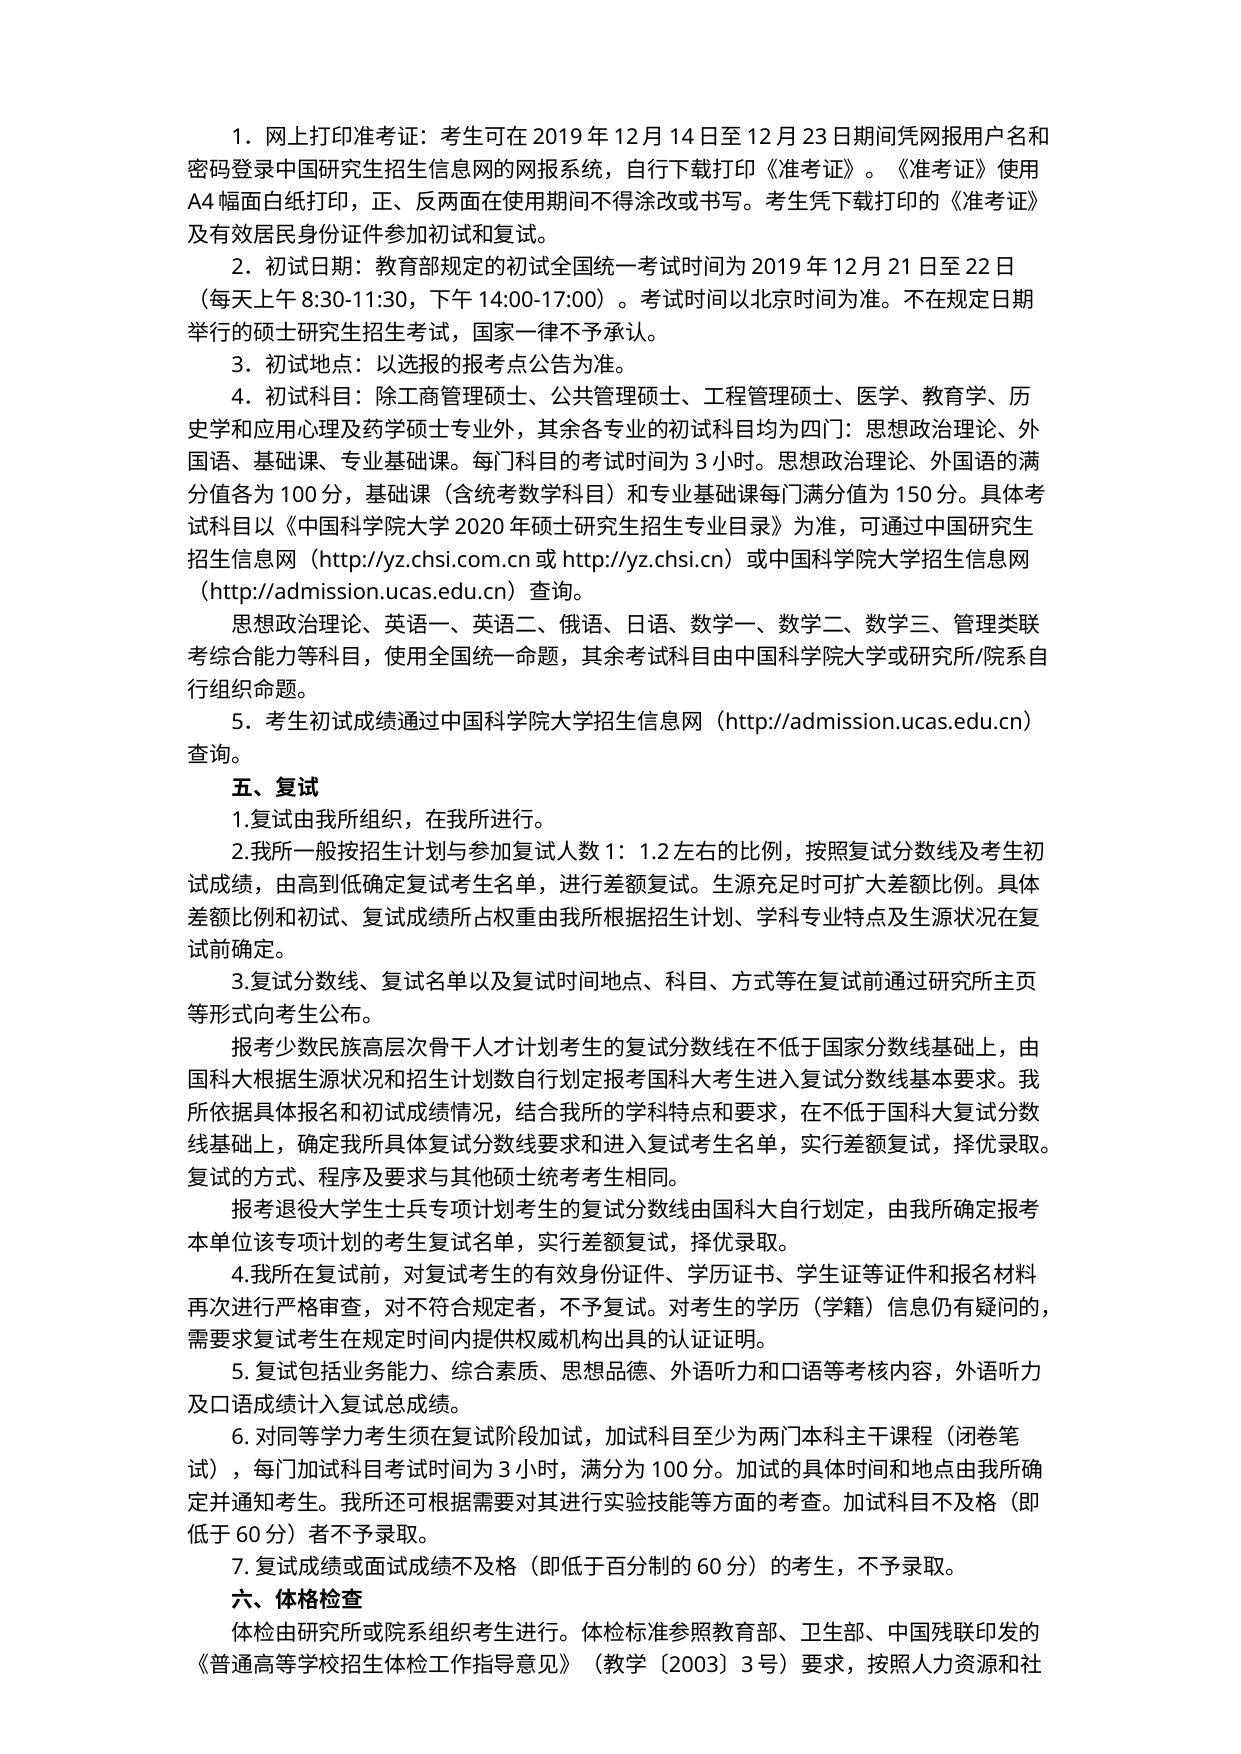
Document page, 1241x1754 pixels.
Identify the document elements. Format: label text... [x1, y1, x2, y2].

text 1.复试由我所组织，在我所进行。 [187, 802, 1053, 834]
text 4．初试科目：除工商管理硕士、公共管理硕士、工程管理硕士、医学、教育学、历史学和应用心理及药学硕士专业外，其余各专业的初试科目均为四门：思想政治理论、外国语、基础课、专业基础课。每门科目的考试时间为3小时。思想政治理论、外国语的满分值各为100分，基础课（含统考数学科目）和专业基础课每门满分值为150分。具体考试科目以《中国科学院大学2020年硕士研究生招生专业目录》为准，可通过中国研究生招生信息网（http://yz.chsi.com.cn或http://yz.chsi.cn）或中国科学院大学招生信息网（http://admission.ucas.edu.cn）查询。 [187, 379, 1053, 607]
text 5. 复试包括业务能力、综合素质、思想品德、外语听力和口语等考核内容，外语听力及口语成绩计入复试总成绩。 [187, 1354, 1053, 1419]
text 6. 对同等学力考生须在复试阶段加试，加试科目至少为两门本科主干课程（闭卷笔试），每门加试科目考试时间为3小时，满分为100分。加试的具体时间和地点由我所确定并通知考生。我所还可根据需要对其进行实验技能等方面的考查。加试科目不及格（即低于60分）者不予录取。 [187, 1419, 1053, 1549]
text 7. 复试成绩或面试成绩不及格（即低于百分制的60分）的考生，不予录取。 [187, 1549, 1053, 1582]
text 报考少数民族高层次骨干人才计划考生的复试分数线在不低于国家分数线基础上，由国科大根据生源状况和招生计划数自行划定报考国科大考生进入复试分数线基本要求。我所依据具体报名和初试成绩情况，结合我所的学科特点和要求，在不低于国科大复试分数线基础上，确定我所具体复试分数线要求和进入复试考生名单，实行差额复试，择优录取。复试的方式、程序及要求与其他硕士统考考生相同。 [187, 1029, 1053, 1192]
text 2.我所一般按招生计划与参加复试人数1：1.2左右的比例，按照复试分数线及考生初试成绩，由高到低确定复试考生名单，进行差额复试。生源充足时可扩大差额比例。具体差额比例和初试、复试成绩所占权重由我所根据招生计划、学科专业特点及生源状况在复试前确定。 [187, 834, 1053, 964]
text 六、体格检查 [187, 1582, 1053, 1614]
text 3．初试地点：以选报的报考点公告为准。 [187, 347, 1053, 379]
text 2．初试日期：教育部规定的初试全国统一考试时间为2019年12月21日至22日（每天上午8:30-11:30，下午14:00-17:00）。考试时间以北京时间为准。不在规定日期举行的硕士研究生招生考试，国家一律不予承认。 [187, 249, 1053, 347]
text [187, 1614, 1053, 1679]
text 五、复试 [187, 769, 1053, 802]
text 5．考生初试成绩通过中国科学院大学招生信息网（http://admission.ucas.edu.cn）查询。 [187, 704, 1053, 769]
text 思想政治理论、英语一、英语二、俄语、日语、数学一、数学二、数学三、管理类联考综合能力等科目，使用全国统一命题，其余考试科目由中国科学院大学或研究所/院系自行组织命题。 [187, 607, 1053, 704]
text 报考退役大学生士兵专项计划考生的复试分数线由国科大自行划定，由我所确定报考本单位该专项计划的考生复试名单，实行差额复试，择优录取。 [187, 1192, 1053, 1257]
text 1．网上打印准考证：考生可在2019年12月14日至12月23日期间凭网报用户名和密码登录中国研究生招生信息网的网报系统，自行下载打印《准考证》。《准考证》使用A4幅面白纸打印，正、反两面在使用期间不得涂改或书写。考生凭下载打印的《准考证》及有效居民身份证件参加初试和复试。 [187, 119, 1053, 249]
text 3.复试分数线、复试名单以及复试时间地点、科目、方式等在复试前通过研究所主页等形式向考生公布。 [187, 964, 1053, 1029]
text 4.我所在复试前，对复试考生的有效身份证件、学历证书、学生证等证件和报名材料再次进行严格审查，对不符合规定者，不予复试。对考生的学历（学籍）信息仍有疑问的，需要求复试考生在规定时间内提供权威机构出具的认证证明。 [187, 1257, 1053, 1354]
